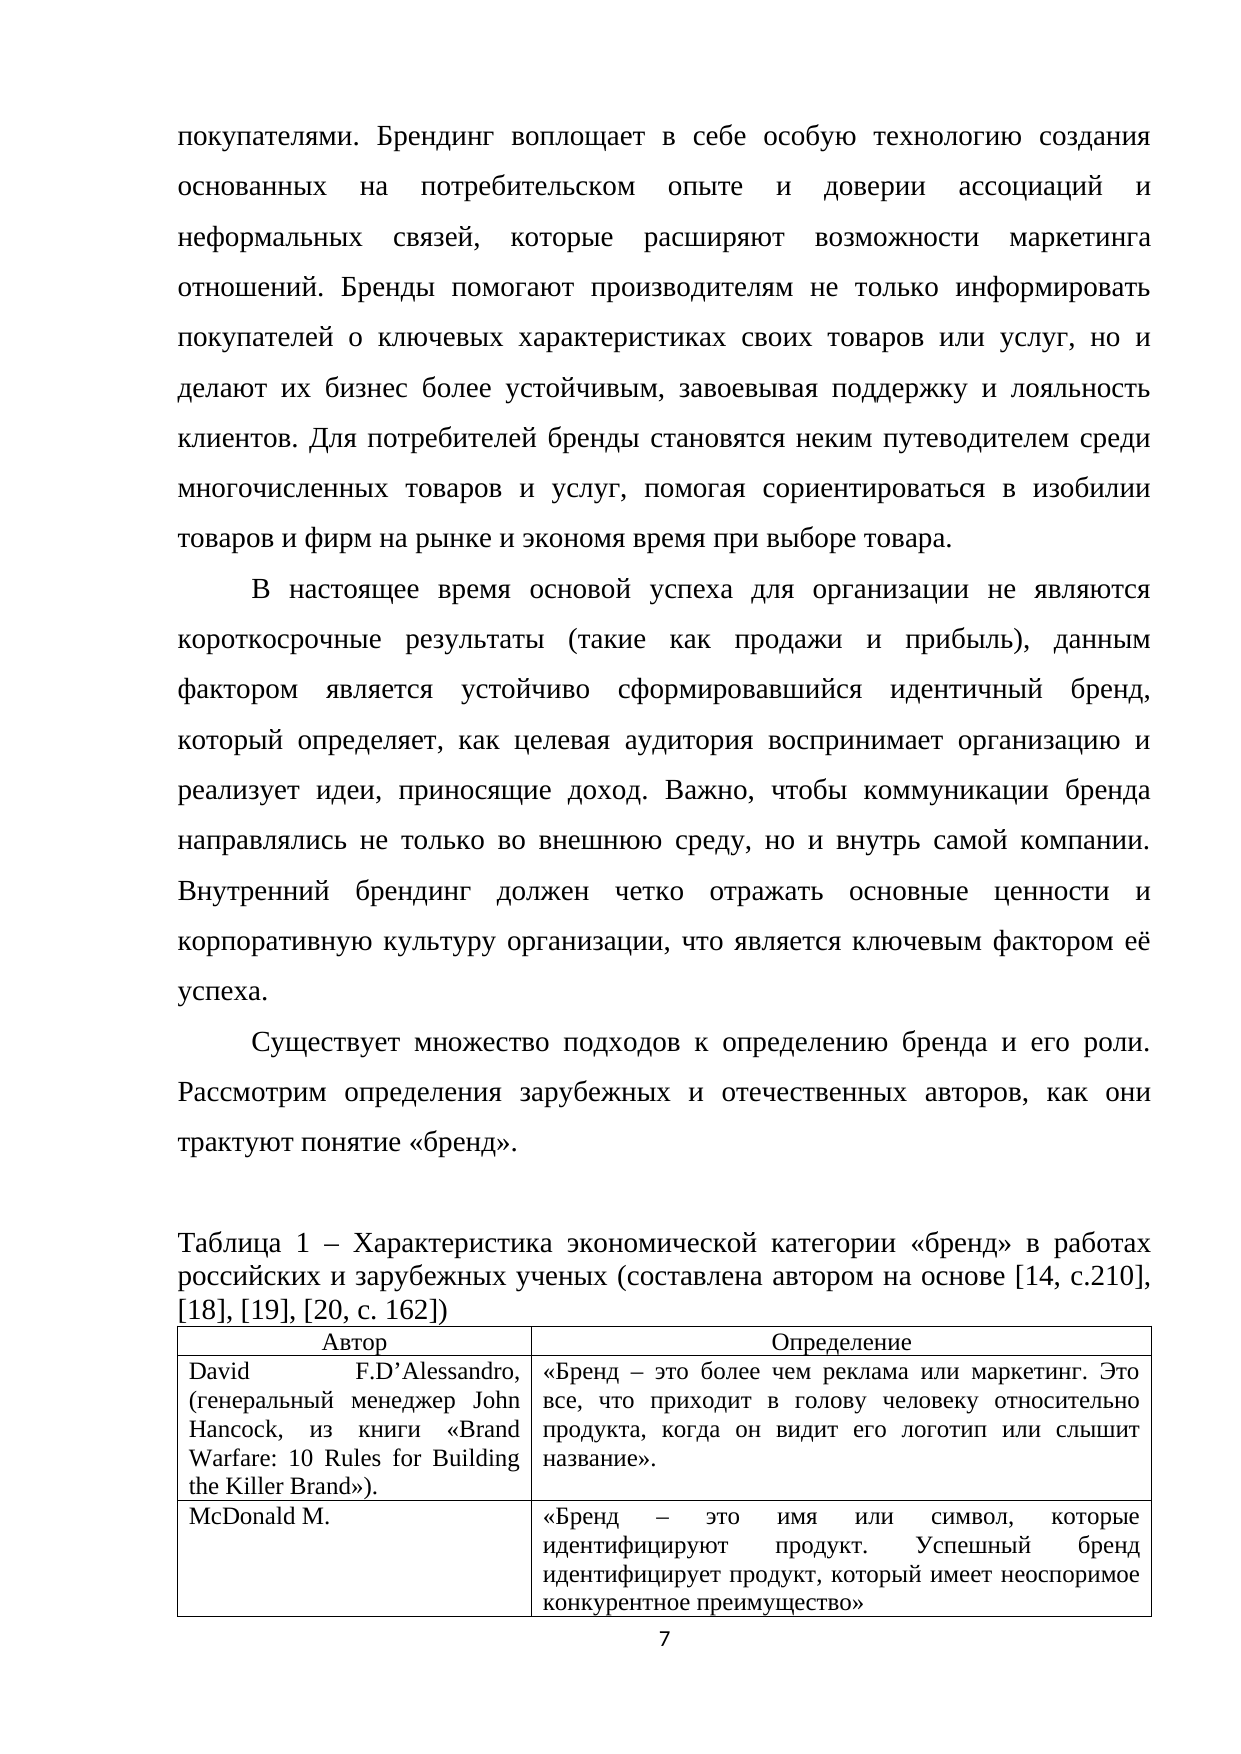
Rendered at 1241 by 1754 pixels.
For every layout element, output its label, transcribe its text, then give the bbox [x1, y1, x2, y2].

text Таблица 1 – Характеристика экономической категории «бренд» в работах российских и зарубежных ученых (составлена автором на основе [14, с.210], [18], [19], [20, с. 162]) [177, 1225, 1152, 1326]
table_cell McDonald M. [178, 1501, 531, 1616]
table_header Автор [178, 1327, 531, 1355]
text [177, 118, 1152, 554]
table_cell David F.D’Alessandro, (генеральный менеджер John Hancock, из книги «Brand Warfare: 10 Rules for Building the Killer Brand»). [178, 1356, 531, 1500]
table_cell «Бренд – это более чем реклама или маркетинг. Это все, что приходит в голову человеку относительно продукта, когда он видит его логотип или слышит название». [532, 1356, 1151, 1500]
table_header Определение [532, 1327, 1151, 1355]
table_cell «Бренд – это имя или символ, которые идентифицируют продукт. Успешный бренд идентифицирует продукт, который имеет неоспоримое конкурентное преимущество» [532, 1501, 1151, 1616]
text В настоящее время основой успеха для организации не являются короткосрочные результаты (такие как продажи и прибыль), данным фактором является устойчиво сформировавшийся идентичный бренд, который определяет, как целевая аудитория воспринимает организацию и реализует идеи, приносящие доход. Важно, чтобы коммуникации бренда направлялись не только во внешнюю среду, но и внутрь самой компании. Внутренний брендинг должен четко отражать основные ценности и корпоративную культуру организации, что является ключевым фактором её успеха. [177, 571, 1152, 1007]
text Существует множество подходов к определению бренда и его роли. Рассмотрим определения зарубежных и отечественных авторов, как они трактуют понятие «бренд». [177, 1024, 1152, 1158]
